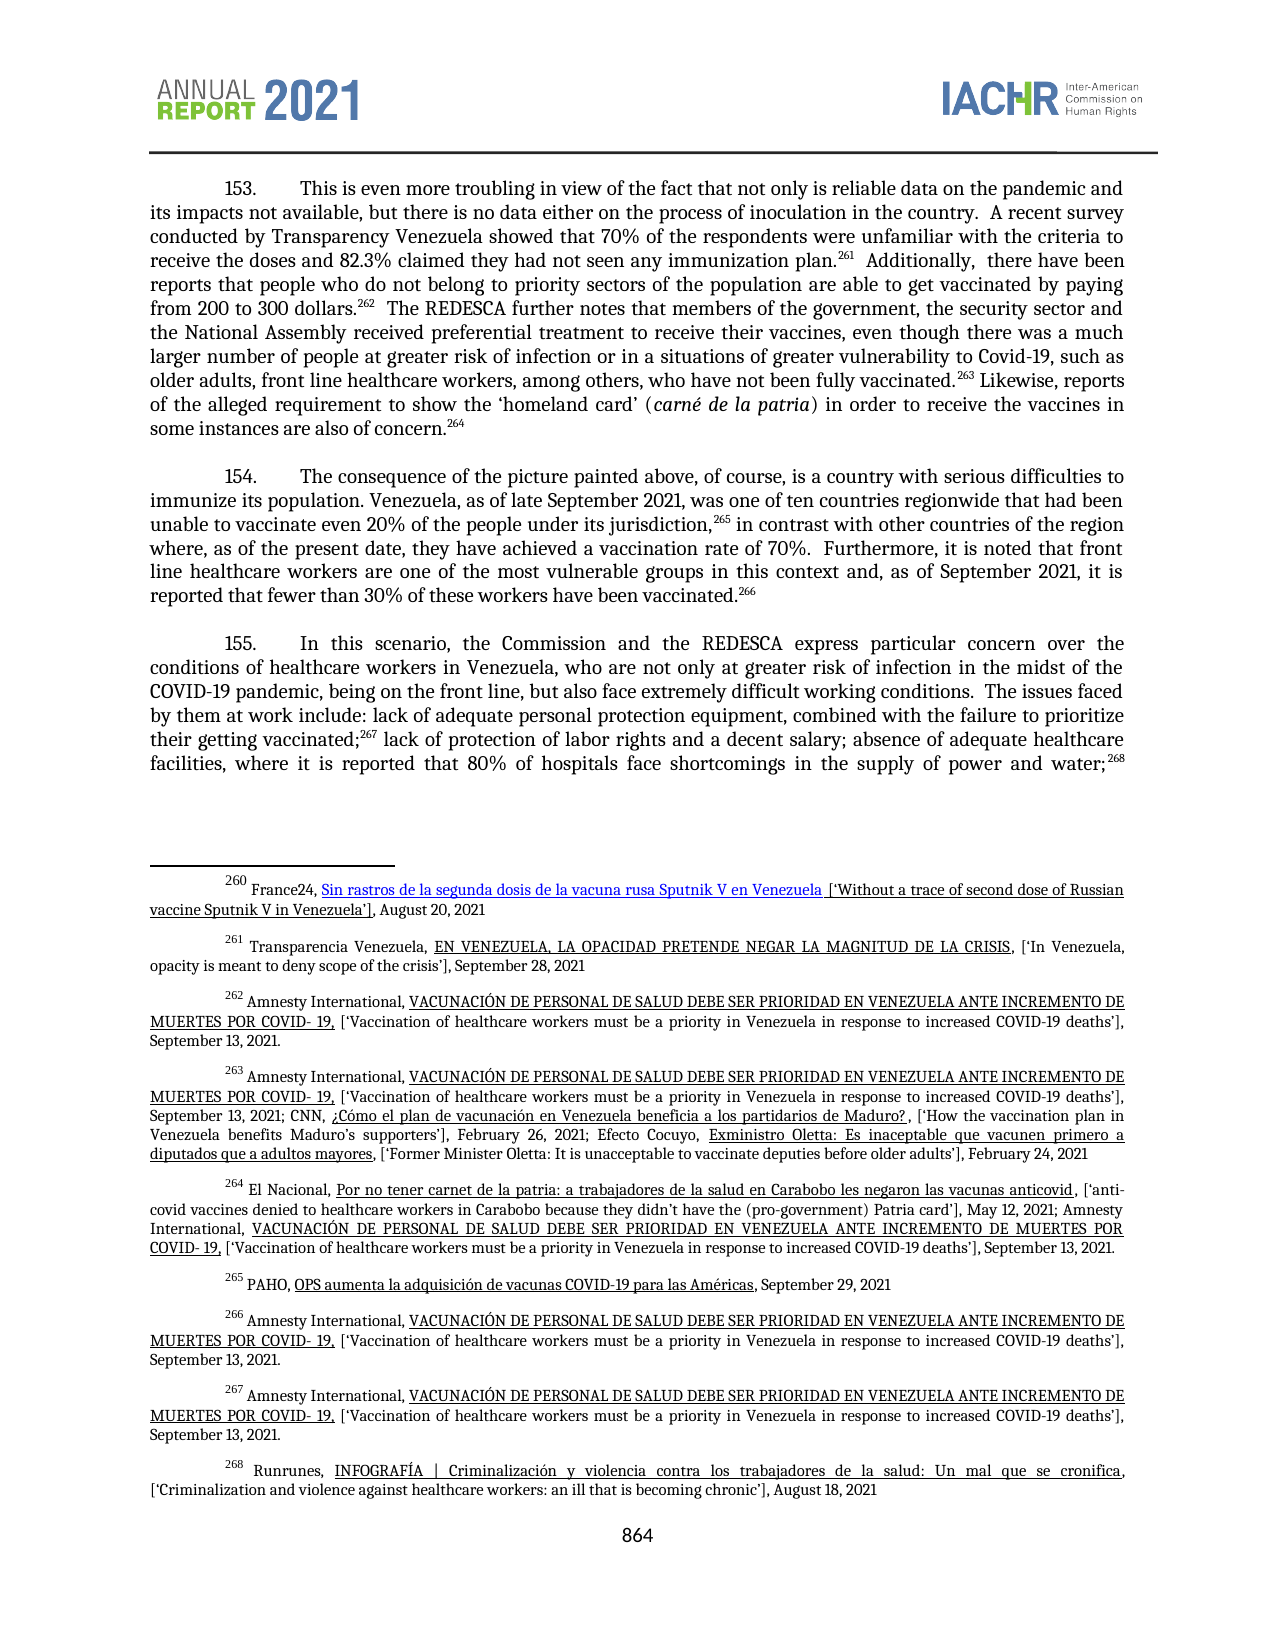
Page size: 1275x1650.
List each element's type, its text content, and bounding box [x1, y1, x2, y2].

list In this scenario, the Commission and the REDESCA express particular concern over the conditions of healthcare workers in Venezuela, who are not only at greater risk of infection in the midst of the COVID-19 pandemic, being on the front line, but also face extremely difficult working conditions. The issues faced by them at work include: lack of adequate personal protection equipment, combined with the failure to prioritize their getting vaccinated; lack of protection of labor rights and a decent salary; absence of adequate healthcare facilities, where it is reported that 80% of hospitals face shortcomings in the supply of power and water; shortage of medical supplies and medicines and, in some instances, persecution and acts of harassment for decrying the pandemic situation or for asserting their labor rights. [150, 632, 1125, 800]
picture [935, 73, 1159, 125]
list This is even more troubling in view of the fact that not only is reliable data on the pandemic and its impacts not available, but there is no data either on the process of inoculation in the country. A recent survey conducted by Transparency Venezuela showed that 70% of the respondents were unfamiliar with the criteria to receive the doses and 82.3% claimed they had not seen any immunization plan. Additionally, there have been reports that people who do not belong to priority sectors of the population are able to get vaccinated by paying from 200 to 300 dollars. The REDESCA further notes that members of the government, the security sector and the National Assembly received preferential treatment to receive their vaccines, even though there was a much larger number of people at greater risk of infection or in a situations of greater vulnerability to Covid-19, such as older adults, front line healthcare workers, among others, who have not been fully vaccinated. Likewise, reports of the alleged requirement to show the ‘homeland card’ (carné de la patria) in order to receive the vaccines in some instances are also of concern. [150, 177, 1125, 440]
picture [150, 73, 367, 125]
list The consequence of the picture painted above, of course, is a country with serious difficulties to immunize its population. Venezuela, as of late September 2021, was one of ten countries regionwide that had been unable to vaccinate even 20% of the people under its jurisdiction, in contrast with other countries of the region where, as of the present date, they have achieved a vaccination rate of 70%. Furthermore, it is noted that front line healthcare workers are one of the most vulnerable groups in this context and, as of September 2021, it is reported that fewer than 30% of these workers have been vaccinated. [150, 464, 1125, 608]
